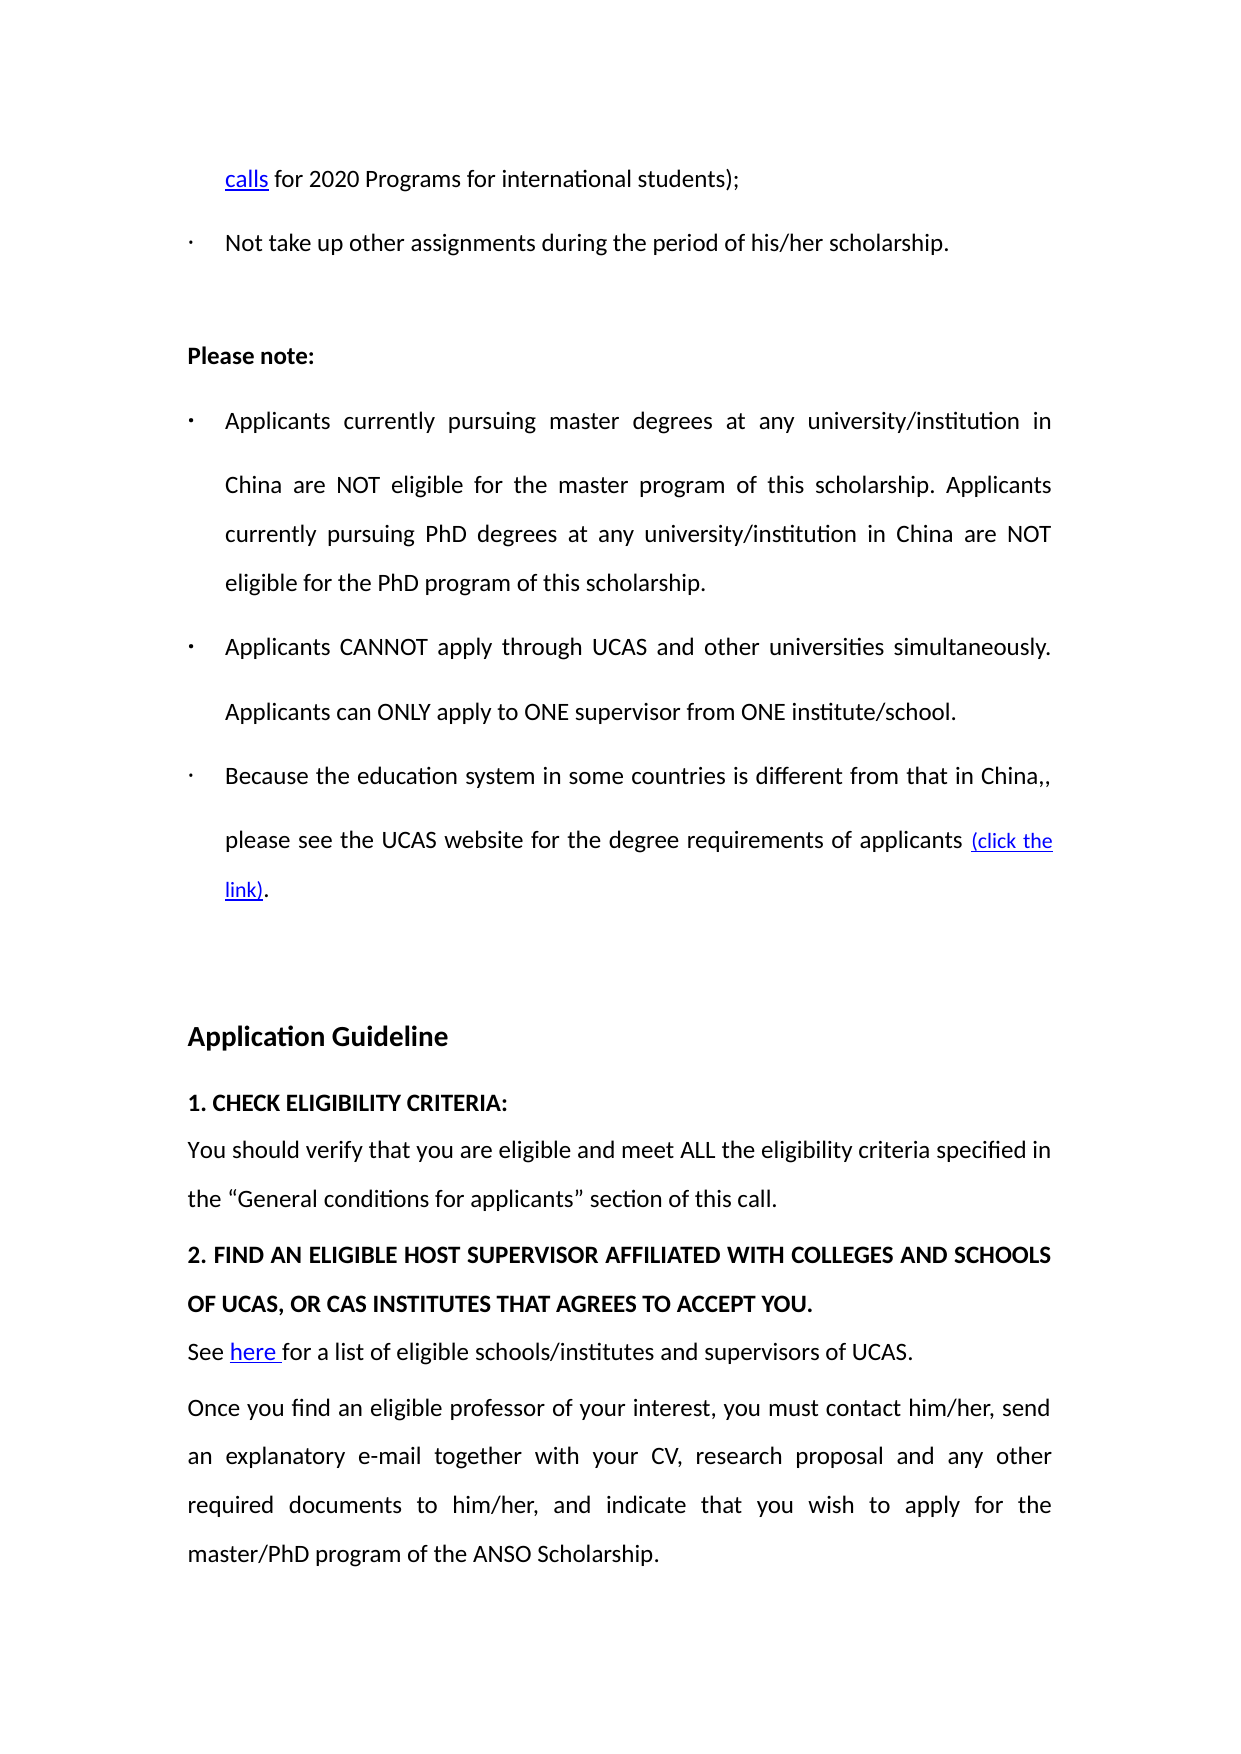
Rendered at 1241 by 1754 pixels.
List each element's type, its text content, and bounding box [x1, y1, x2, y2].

text You should verify that you are eligible and meet ALL the eligibility criteria specified in the “General conditions for applicants” section of this call. [187, 1133, 1053, 1215]
text 1. CHECK ELIGIBILITY CRITERIA: [187, 1086, 1053, 1118]
list Applicants currently pursuing master degrees at any university/institution in China are NOT eligible for the master program of this scholarship. Applicants currently pursuing PhD degrees at any university/institution in China are NOT eligible for the PhD program of this scholarship. [187, 387, 1053, 598]
text Please note: [187, 339, 1053, 372]
text Once you find an eligible professor of your interest, you must contact him/her, send an explanatory e-mail together with your CV, research proposal and any other required documents to him/her, and indicate that you wish to apply for the master/PhD program of the ANSO Scholarship. [187, 1391, 1053, 1569]
list Applicants CANNOT apply through UCAS and other universities simultaneously. Applicants can ONLY apply to ONE supervisor from ONE institute/school. [187, 613, 1053, 727]
text 2. FIND AN ELIGIBLE HOST SUPERVISOR AFFILIATED WITH COLLEGES AND SCHOOLS OF UCAS, OR CAS INSTITUTES THAT AGREES TO ACCEPT YOU. [187, 1238, 1053, 1319]
text Application Guideline [187, 1003, 1053, 1068]
text See here for a list of eligible schools/institutes and supervisors of UCAS. [187, 1335, 1053, 1367]
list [187, 162, 1053, 194]
list Because the education system in some countries is different from that in China,, please see the UCAS website for the degree requirements of applicants (click the link). [187, 742, 1053, 905]
list Not take up other assignments during the period of his/her scholarship. [187, 210, 1053, 275]
